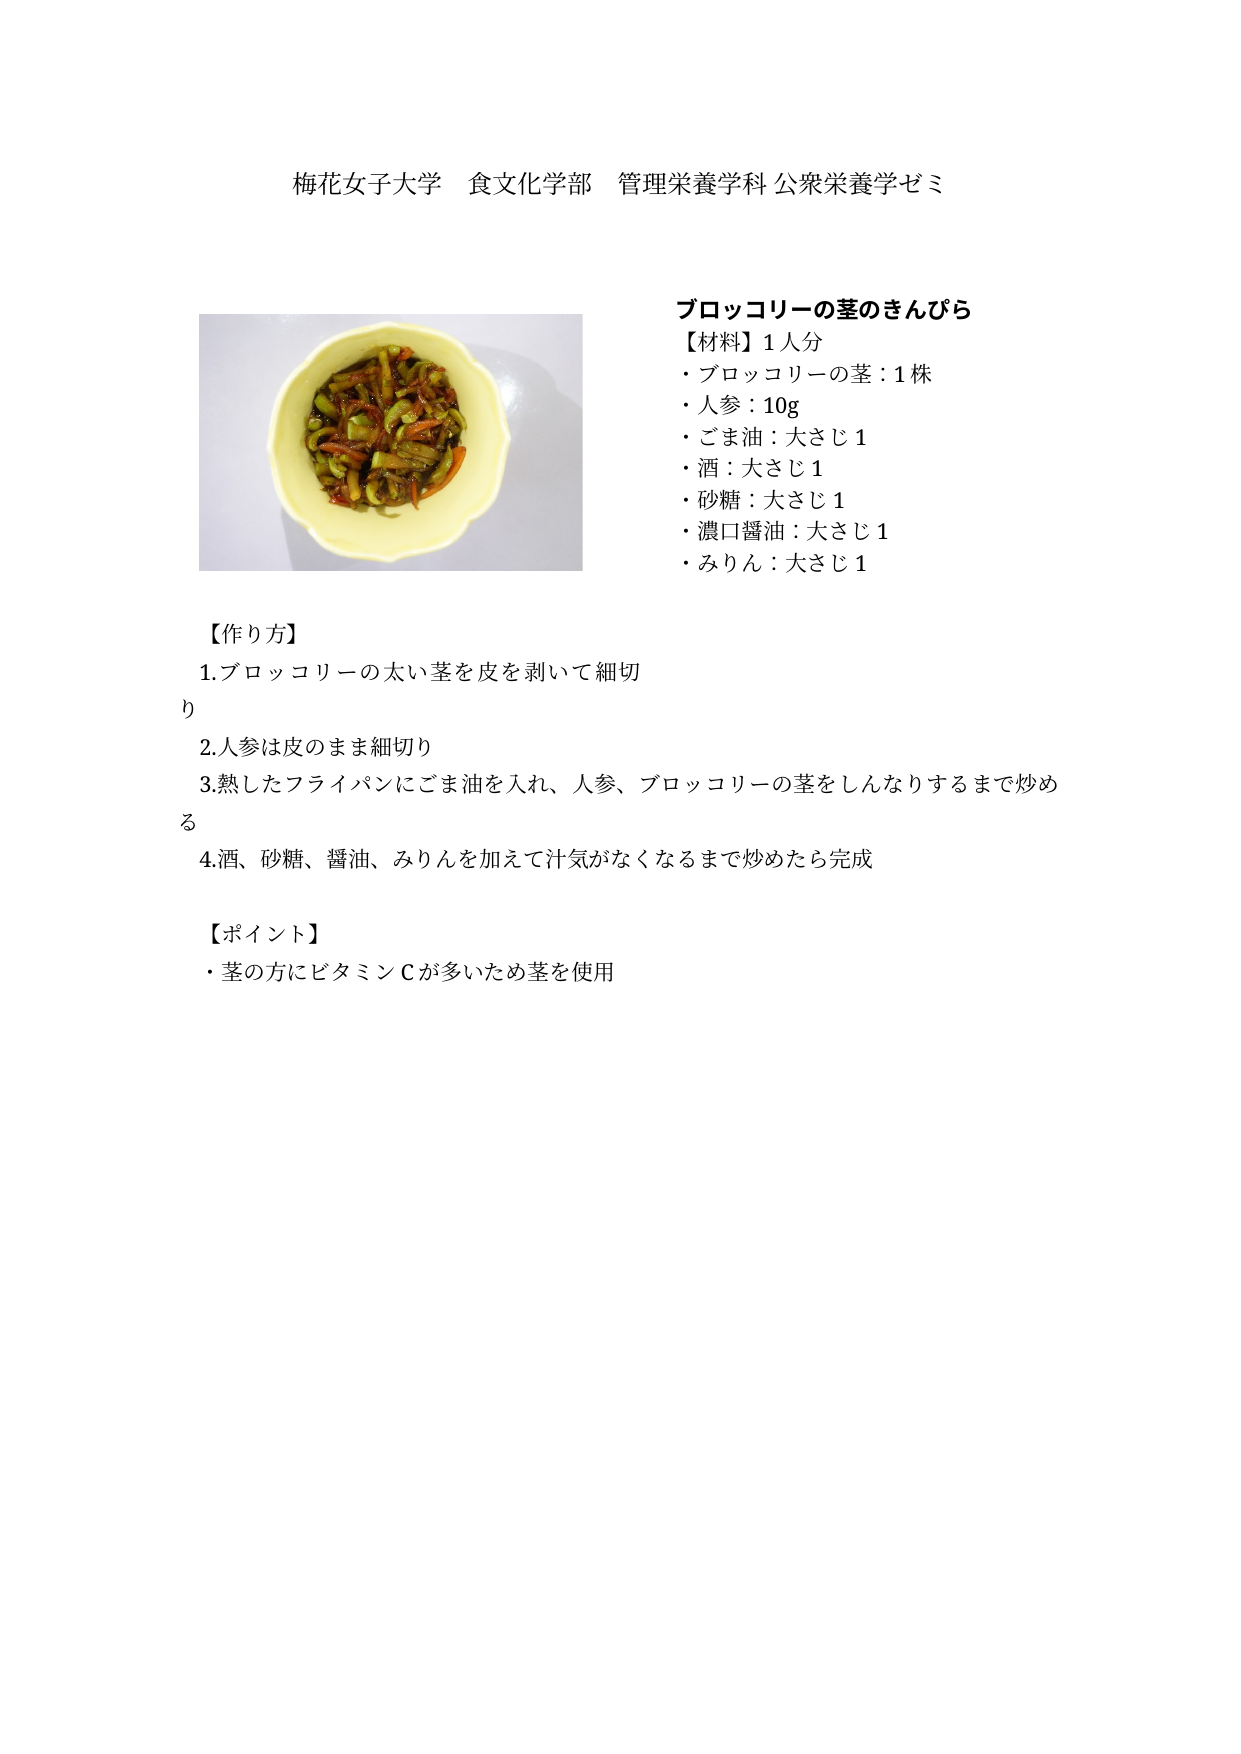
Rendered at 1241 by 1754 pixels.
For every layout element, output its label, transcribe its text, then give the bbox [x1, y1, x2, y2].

text 【ポイント】 [177, 914, 1063, 952]
text ・茎の方にビタミンCが多いため茎を使用 [177, 952, 1063, 989]
text 梅花女子大学 食文化学部 管理栄養学科 公衆栄養学ゼミ [177, 164, 1063, 202]
text 1.ブロッコリーの太い茎を皮を剥いて細切り [177, 652, 1063, 727]
text 【作り方】 [177, 614, 1063, 652]
picture [199, 314, 583, 571]
text 2.人参は皮のまま細切り [177, 727, 1063, 764]
text 3.熱したフライパンにごま油を入れ、人参、ブロッコリーの茎をしんなりするまで炒める [177, 764, 1063, 839]
text 4.酒、砂糖、醤油、みりんを加えて汁気がなくなるまで炒めたら完成 [177, 839, 1063, 877]
